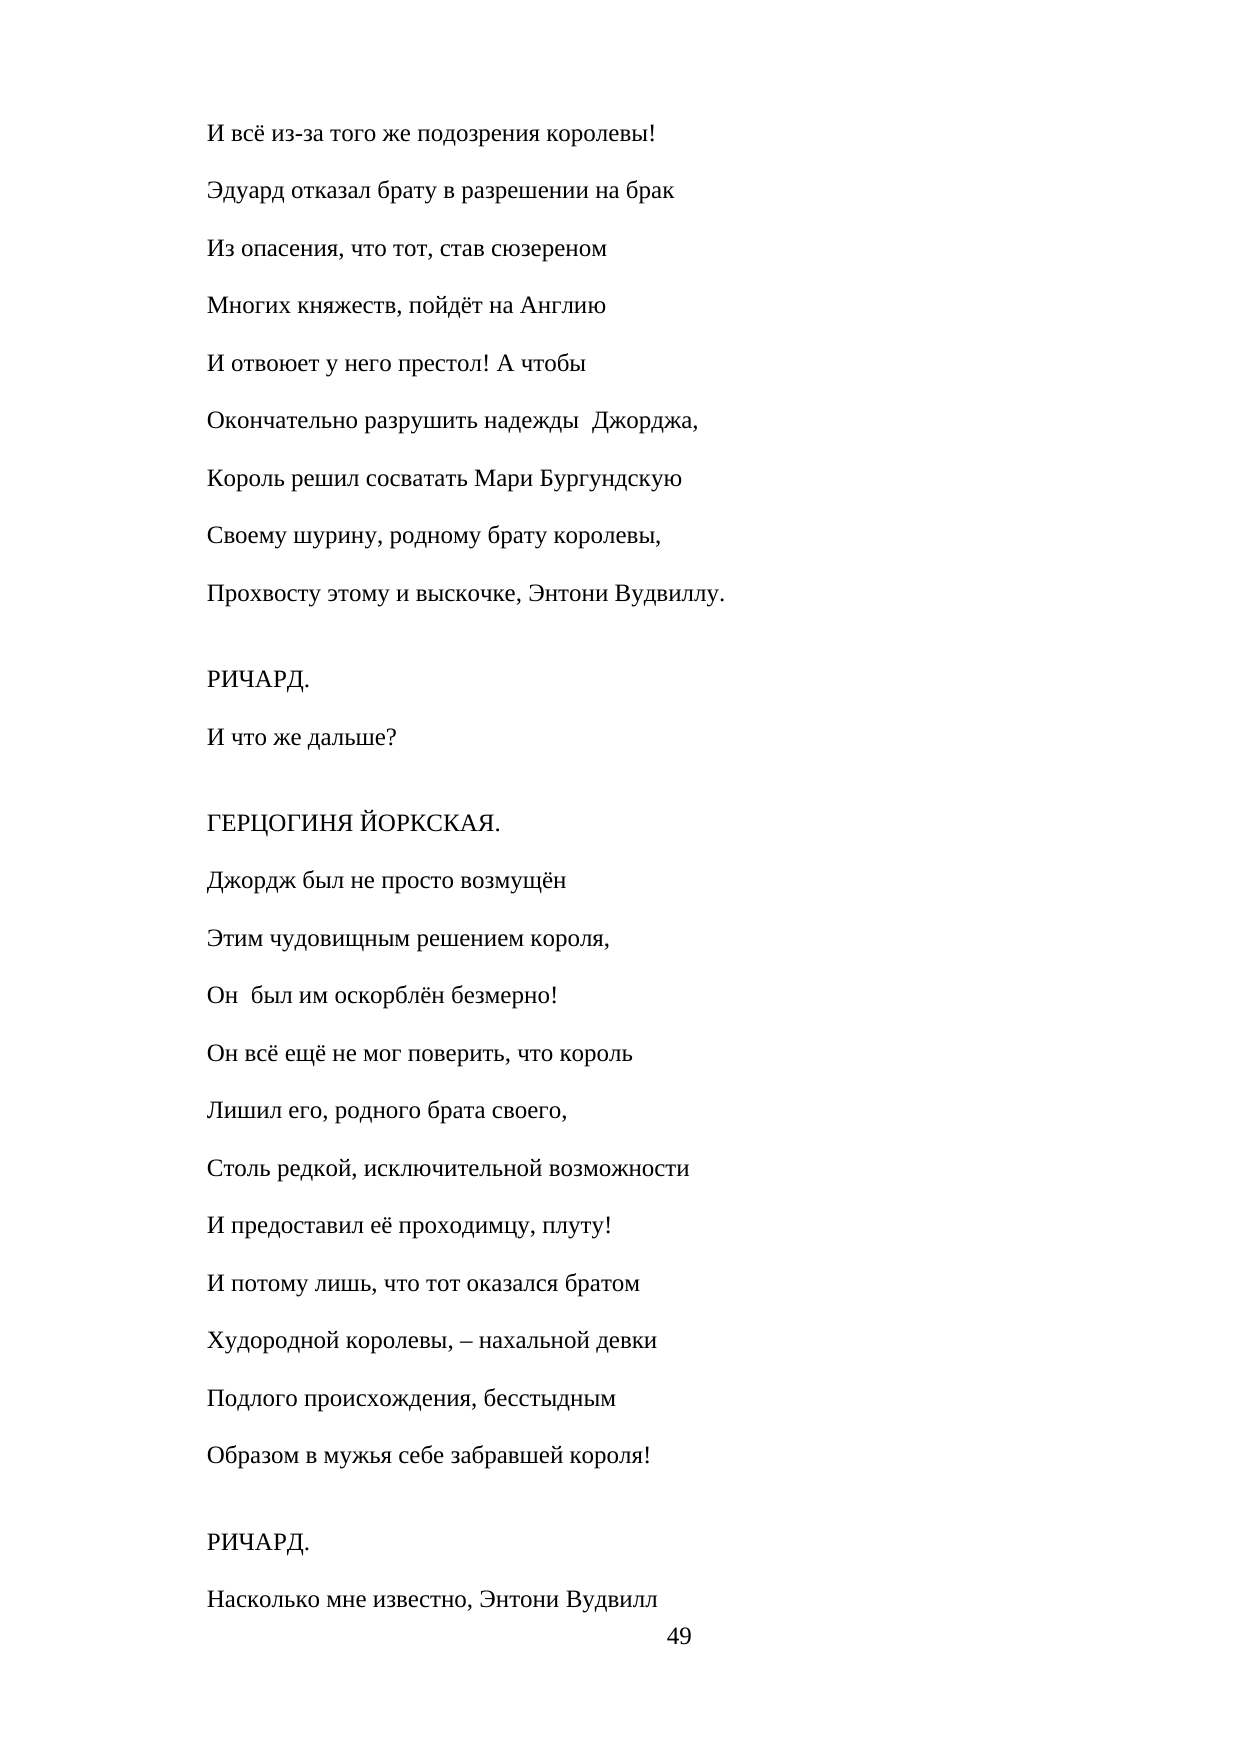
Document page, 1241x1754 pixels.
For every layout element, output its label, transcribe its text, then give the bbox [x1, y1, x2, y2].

text Джордж был не просто возмущён [148, 866, 1152, 894]
text И всё из-за того же подозрения королевы! [148, 118, 1152, 147]
text Худородной королевы, – нахальной девки [148, 1326, 1152, 1354]
text Своему шурину, родному брату королевы, [148, 521, 1152, 549]
text ГЕРЦОГИНЯ ЙОРКСКАЯ. [148, 808, 1152, 837]
text Столь редкой, исключительной возможности [148, 1153, 1152, 1182]
text Он был им оскорблён безмерно! [148, 981, 1152, 1009]
text Многих княжеств, пойдёт на Англию [148, 291, 1152, 319]
text Из опасения, что тот, став сюзереном [148, 233, 1152, 262]
text И отвоюет у него престол! А чтобы [148, 348, 1152, 377]
text И что же дальше? [148, 722, 1152, 751]
text Прохвосту этому и выскочке, Энтони Вудвиллу. [148, 578, 1152, 607]
text РИЧАРД. [148, 664, 1152, 693]
text Король решил сосватать Мари Бургундскую [148, 463, 1152, 492]
text Подлого происхождения, бесстыдным [148, 1383, 1152, 1412]
text Образом в мужья себе забравшей короля! [148, 1441, 1152, 1469]
text Эдуард отказал брату в разрешении на брак [148, 176, 1152, 204]
text Окончательно разрушить надежды Джорджа, [148, 406, 1152, 434]
text РИЧАРД. [148, 1527, 1152, 1556]
text Этим чудовищным решением короля, [148, 923, 1152, 952]
text Лишил его, родного брата своего, [148, 1096, 1152, 1124]
text И потому лишь, что тот оказался братом [148, 1268, 1152, 1297]
text И предоставил её проходимцу, плуту! [148, 1211, 1152, 1239]
text Насколько мне известно, Энтони Вудвилл [148, 1584, 1152, 1613]
text Он всё ещё не мог поверить, что король [148, 1038, 1152, 1067]
